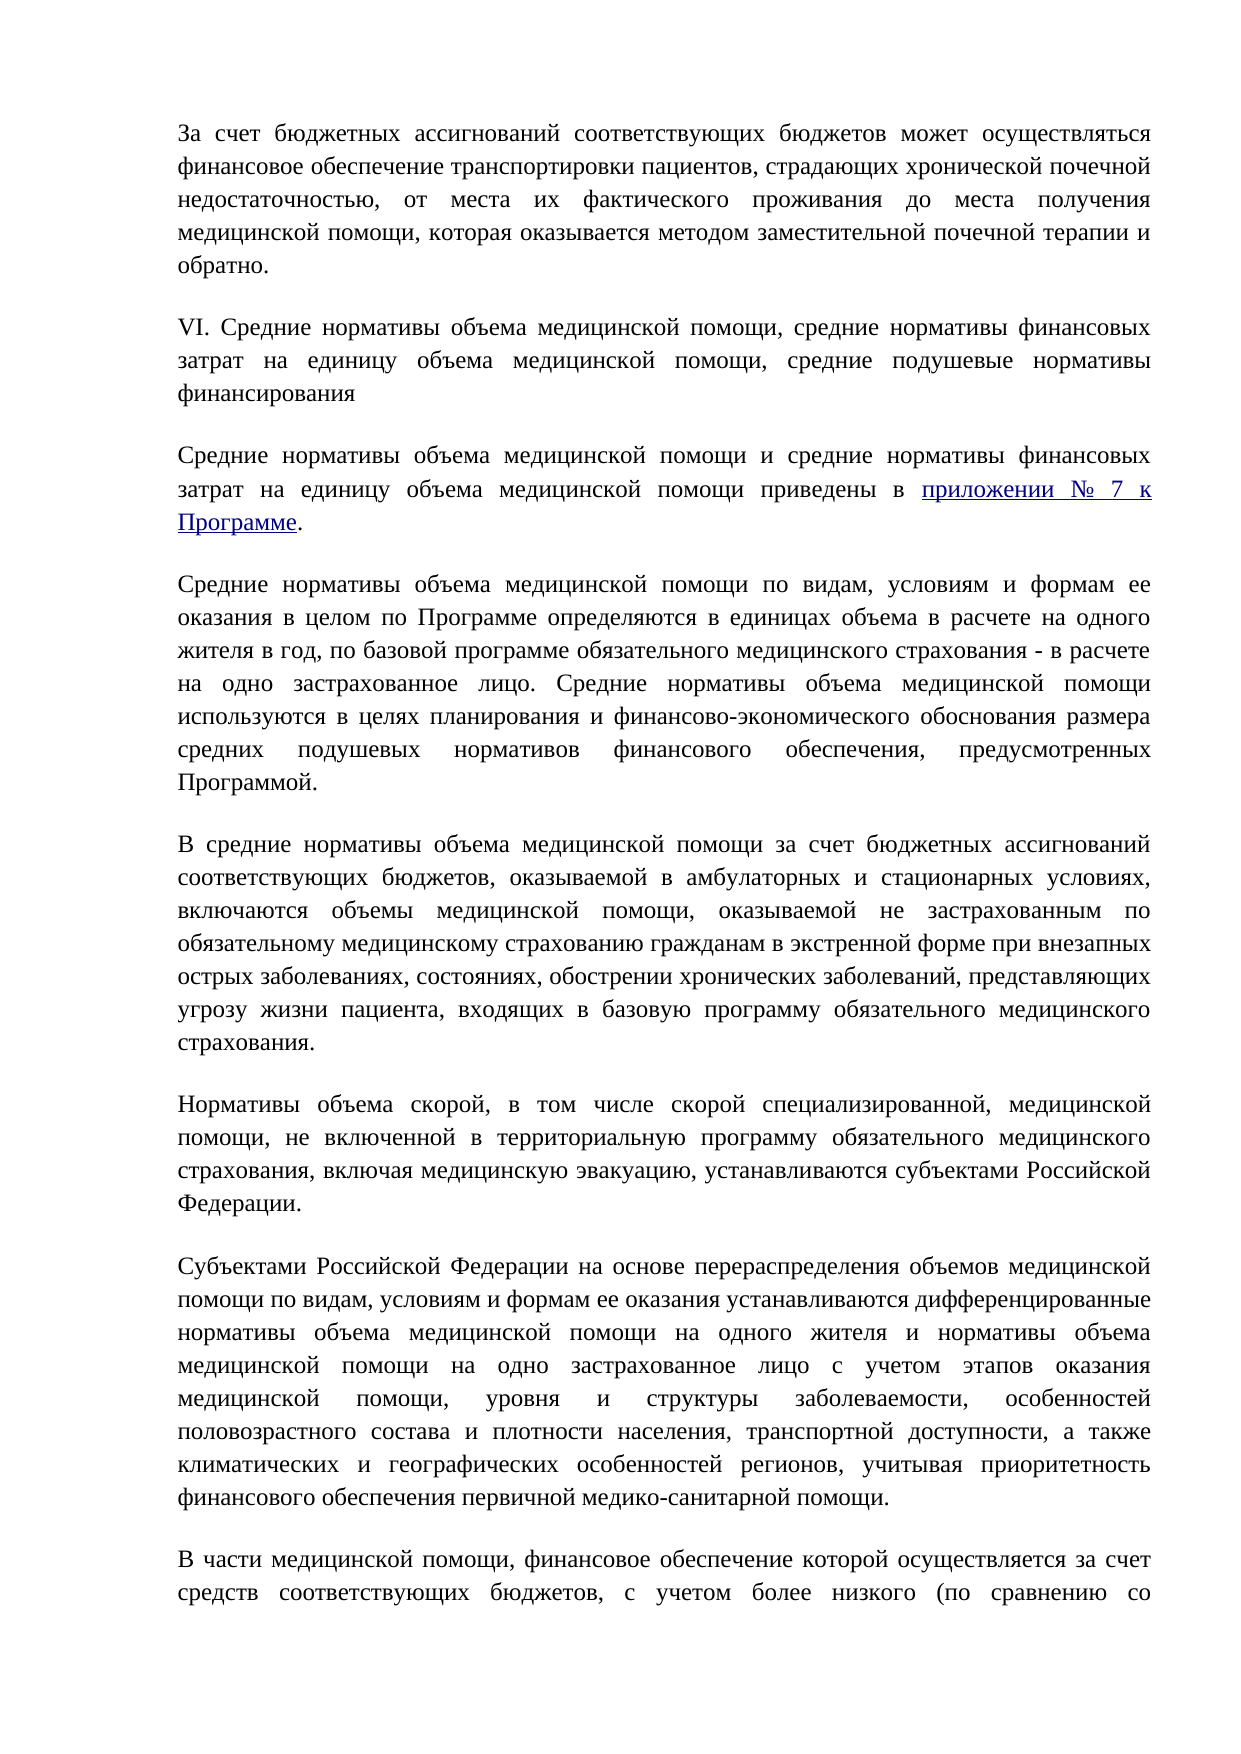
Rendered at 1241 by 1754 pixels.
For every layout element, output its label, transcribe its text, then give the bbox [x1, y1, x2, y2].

text За счет бюджетных ассигнований соответствующих бюджетов может осуществляться финансовое обеспечение транспортировки пациентов, страдающих хронической почечной недостаточностью, от места их фактического проживания до места получения медицинской помощи, которая оказывается методом заместительной почечной терапии и обратно. [177, 118, 1152, 279]
text Средние нормативы объема медицинской помощи по видам, условиям и формам ее оказания в целом по Программе определяются в единицах объема в расчете на одного жителя в год, по базовой программе обязательного медицинского страхования - в расчете на одно застрахованное лицо. Средние нормативы объема медицинской помощи используются в целях планирования и финансово-экономического обоснования размера средних подушевых нормативов финансового обеспечения, предусмотренных Программой. [177, 569, 1152, 796]
text VI. Средние нормативы объема медицинской помощи, средние нормативы финансовых затрат на единицу объема медицинской помощи, средние подушевые нормативы финансирования [177, 312, 1152, 407]
text В средние нормативы объема медицинской помощи за счет бюджетных ассигнований соответствующих бюджетов, оказываемой в амбулаторных и стационарных условиях, включаются объемы медицинской помощи, оказываемой не застрахованным по обязательному медицинскому страхованию гражданам в экстренной форме при внезапных острых заболеваниях, состояниях, обострении хронических заболеваний, представляющих угрозу жизни пациента, входящих в базовую программу обязательного медицинского страхования. [177, 829, 1152, 1056]
text Средние нормативы объема медицинской помощи и средние нормативы финансовых затрат на единицу объема медицинской помощи приведены в приложении № 7 к Программе. [177, 441, 1152, 535]
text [177, 1544, 1152, 1606]
text Субъектами Российской Федерации на основе перераспределения объемов медицинской помощи по видам, условиям и формам ее оказания устанавливаются дифференцированные нормативы объема медицинской помощи на одного жителя и нормативы объема медицинской помощи на одно застрахованное лицо с учетом этапов оказания медицинской помощи, уровня и структуры заболеваемости, особенностей половозрастного состава и плотности населения, транспортной доступности, а также климатических и географических особенностей регионов, учитывая приоритетность финансового обеспечения первичной медико-санитарной помощи. [177, 1251, 1152, 1511]
text Нормативы объема скорой, в том числе скорой специализированной, медицинской помощи, не включенной в территориальную программу обязательного медицинского страхования, включая медицинскую эвакуацию, устанавливаются субъектами Российской Федерации. [177, 1089, 1152, 1217]
